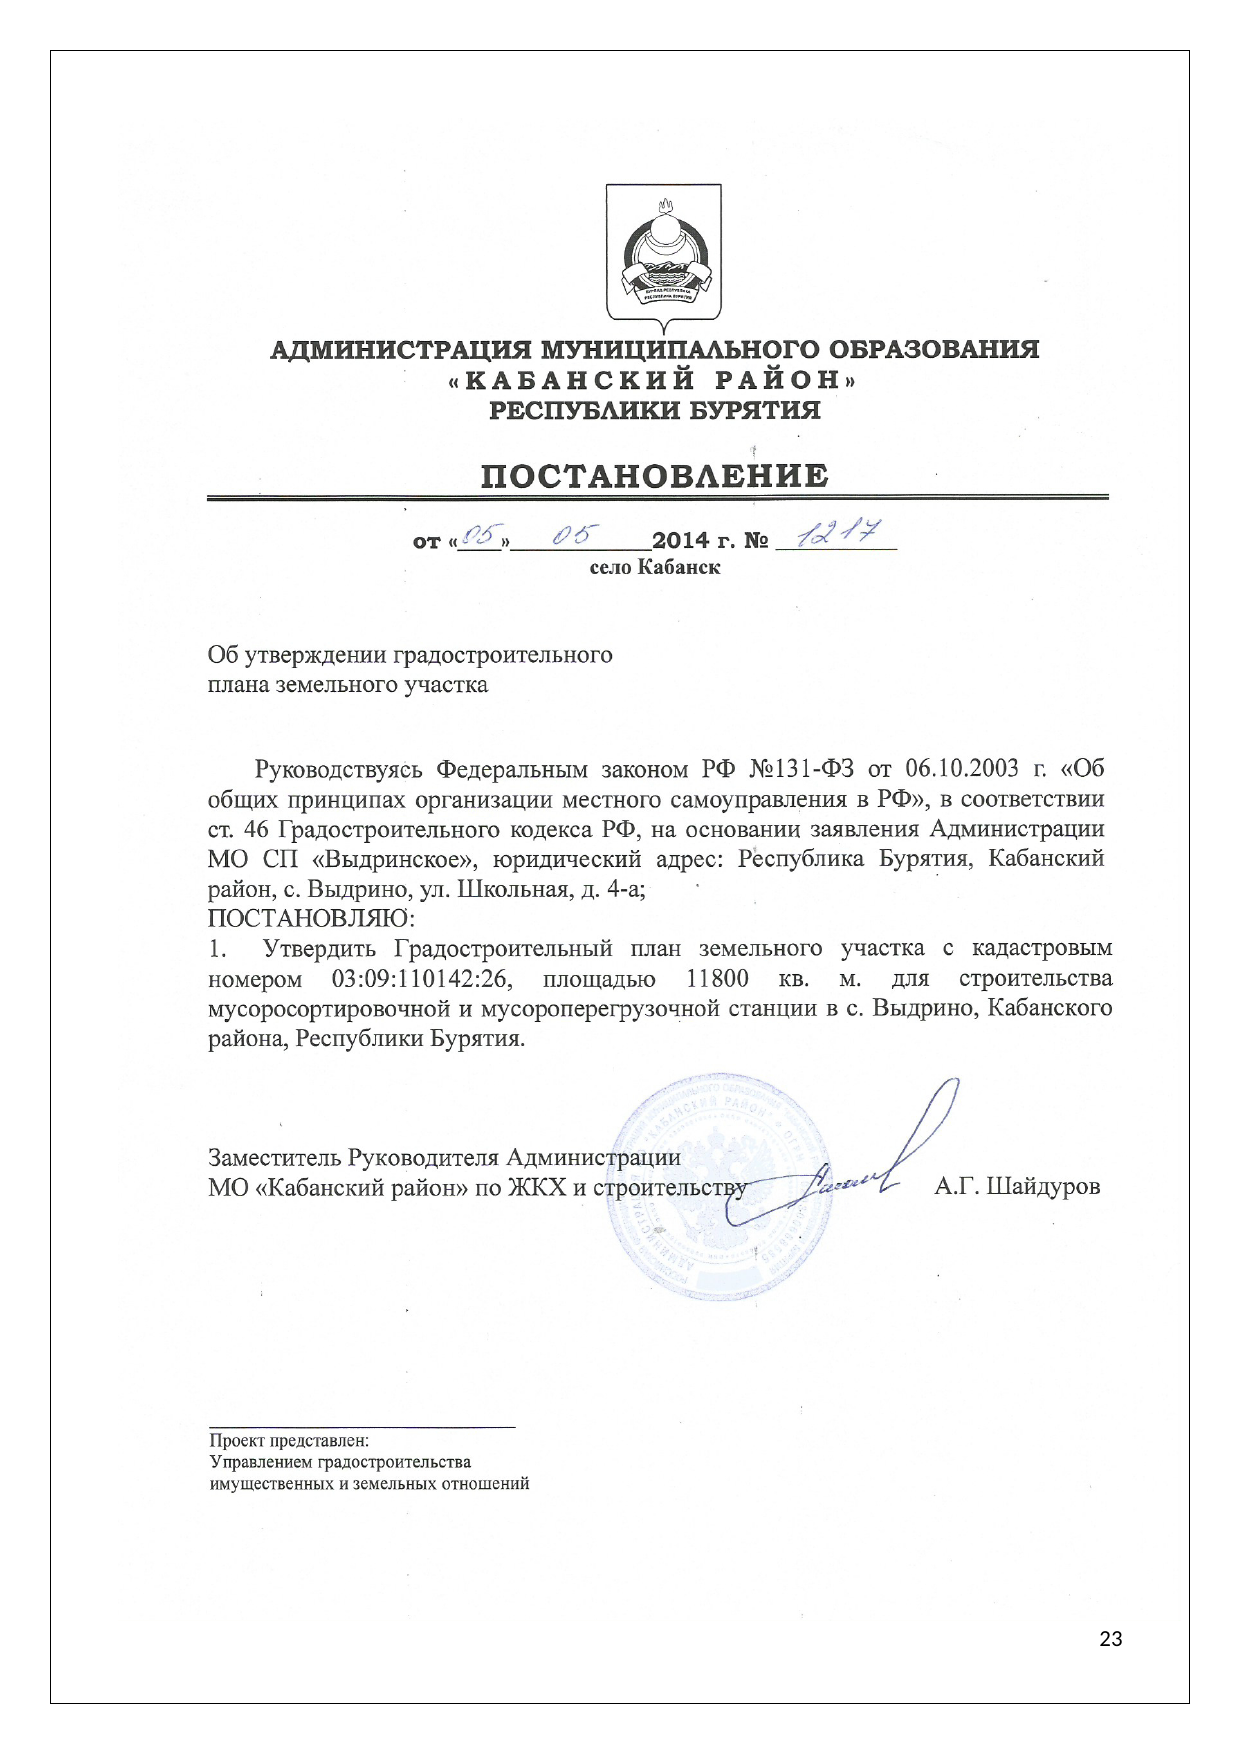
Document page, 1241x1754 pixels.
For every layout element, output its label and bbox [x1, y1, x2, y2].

picture [118, 118, 1182, 1621]
